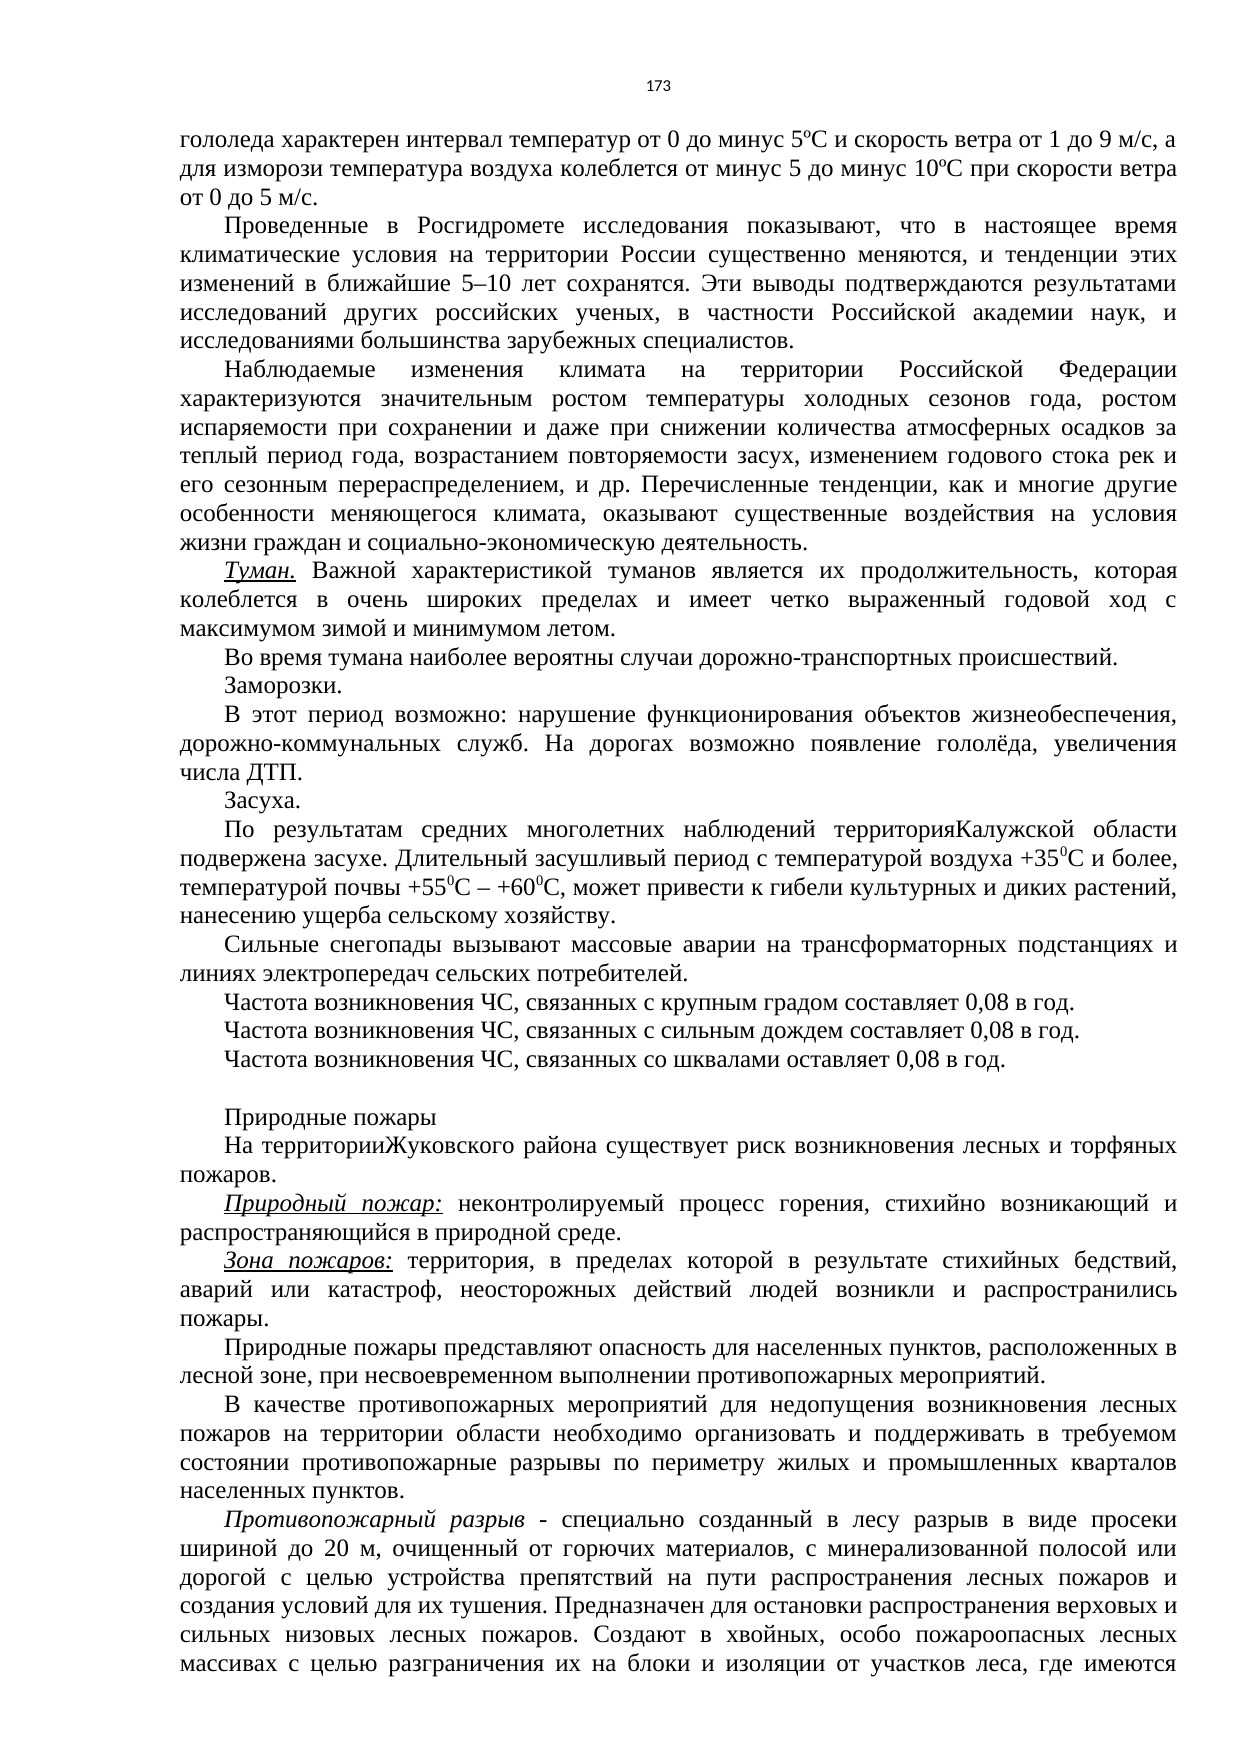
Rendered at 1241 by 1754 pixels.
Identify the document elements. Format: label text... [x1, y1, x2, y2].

text Заморозки. [179, 670, 1178, 699]
text На территорииЖуковского района существует риск возникновения лесных и торфяных пожаров. [179, 1130, 1178, 1188]
text Природный пожар: неконтролируемый процесс горения, стихийно возникающий и распространяющийся в природной среде. [179, 1188, 1178, 1245]
text Сильные снегопады вызывают массовые аварии на трансформаторных подстанциях и линиях электропередач сельских потребителей. [179, 929, 1178, 987]
text Частота возникновения ЧС, связанных со шквалами оставляет 0,08 в год. [179, 1044, 1178, 1073]
text Наблюдаемые изменения климата на территории Российской Федерации характеризуются значительным ростом температуры холодных сезонов года, ростом испаряемости при сохранении и даже при снижении количества атмосферных осадков за теплый период года, возрастанием повторяемости засух, изменением годового стока рек и его сезонным перераспределением, и др. Перечисленные тенденции, как и многие другие особенности меняющегося климата, оказывают существенные воздействия на условия жизни граждан и социально-экономическую деятельность. [179, 354, 1178, 555]
text Туман. Важной характеристикой туманов является их продолжительность, которая колеблется в очень широких пределах и имеет четко выраженный годовой ход с максимумом зимой и минимумом летом. [179, 555, 1178, 642]
text В качестве противопожарных мероприятий для недопущения возникновения лесных пожаров на территории области необходимо организовать и поддерживать в требуемом состоянии противопожарные разрывы по периметру жилых и промышленных кварталов населенных пунктов. [179, 1389, 1178, 1504]
text Частота возникновения ЧС, связанных с крупным градом составляет 0,08 в год. [179, 987, 1178, 1015]
text Частота возникновения ЧС, связанных с сильным дождем составляет 0,08 в год. [179, 1015, 1178, 1044]
text Зона пожаров: территория, в пределах которой в результате стихийных бедствий, аварий или катастроф, неосторожных действий людей возникли и распространились пожары. [179, 1245, 1178, 1332]
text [179, 1504, 1178, 1677]
text Проведенные в Росгидромете исследования показывают, что в настоящее время климатические условия на территории России существенно меняются, и тенденции этих изменений в ближайшие 5–10 лет сохранятся. Эти выводы подтверждаются результатами исследований других российских ученых, в частности Российской академии наук, и исследованиями большинства зарубежных специалистов. [179, 210, 1178, 354]
text По результатам средних многолетних наблюдений территорияКалужской области подвержена засухе. Длительный засушливый период с температурой воздуха +350С и более, температурой почвы +550С – +600С, может привести к гибели культурных и диких растений, нанесению ущерба сельскому хозяйству. [179, 814, 1178, 929]
text В этот период возможно: нарушение функционирования объектов жизнеобеспечения, дорожно-коммунальных служб. На дорогах возможно появление гололёда, увеличения числа ДТП. [179, 699, 1178, 785]
text Природные пожары представляют опасность для населенных пунктов, расположенных в лесной зоне, при несвоевременном выполнении противопожарных мероприятий. [179, 1332, 1178, 1389]
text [179, 124, 1178, 210]
text Во время тумана наиболее вероятны случаи дорожно-транспортных происшествий. [179, 642, 1178, 670]
text Природные пожары [179, 1102, 1178, 1130]
text Засуха. [179, 785, 1178, 814]
